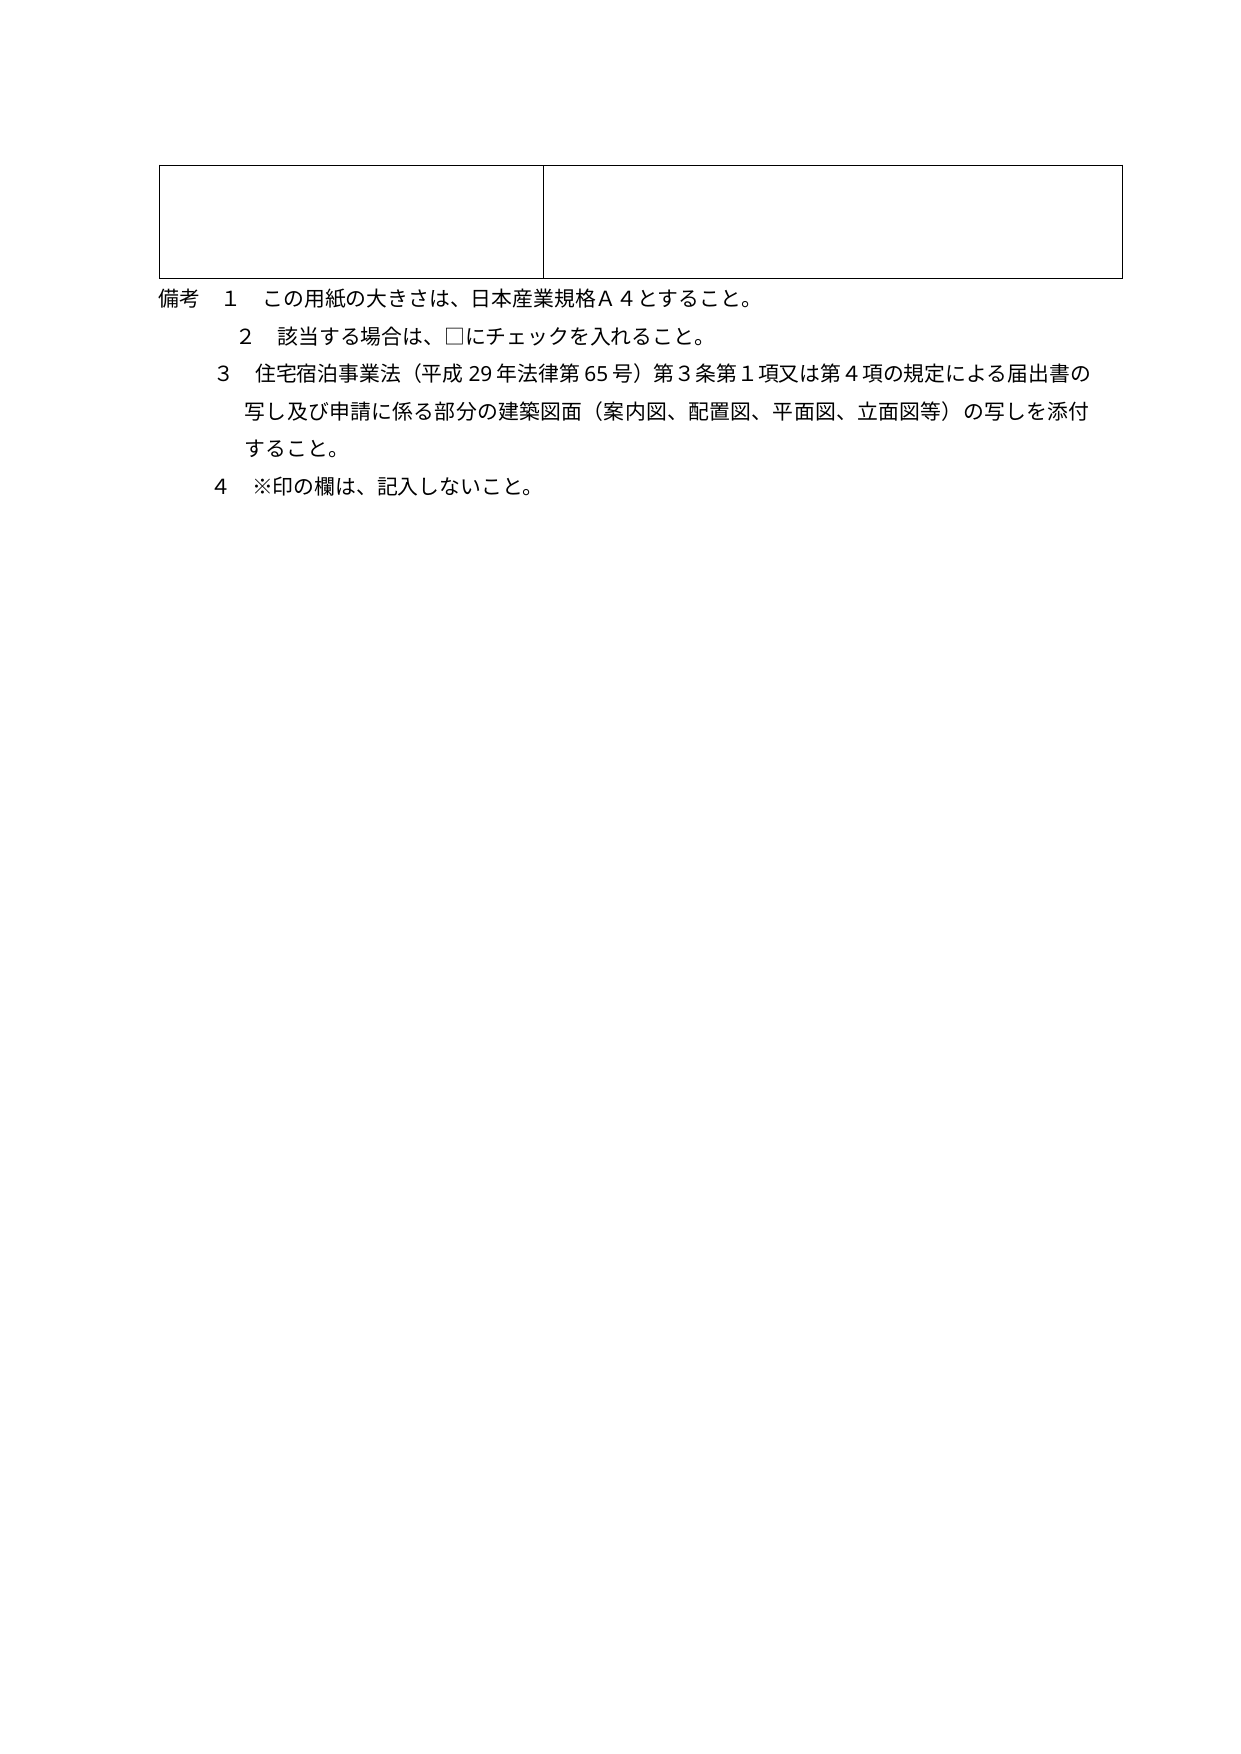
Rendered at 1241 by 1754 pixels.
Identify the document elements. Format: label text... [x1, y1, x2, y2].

text 備考 １ この用紙の大きさは、日本産業規格Ａ４とすること。 [148, 279, 1092, 317]
text ４ ※印の欄は、記入しないこと。 [148, 467, 1092, 504]
text ２ 該当する場合は、□にチェックを入れること。 [148, 317, 1092, 354]
table_cell [544, 166, 1122, 278]
table_cell [160, 166, 543, 278]
text ３ 住宅宿泊事業法（平成29年法律第65号）第３条第１項又は第４項の規定による届出書の写し及び申請に係る部分の建築図面（案内図、配置図、平面図、立面図等）の写しを添付すること。 [213, 354, 1092, 467]
